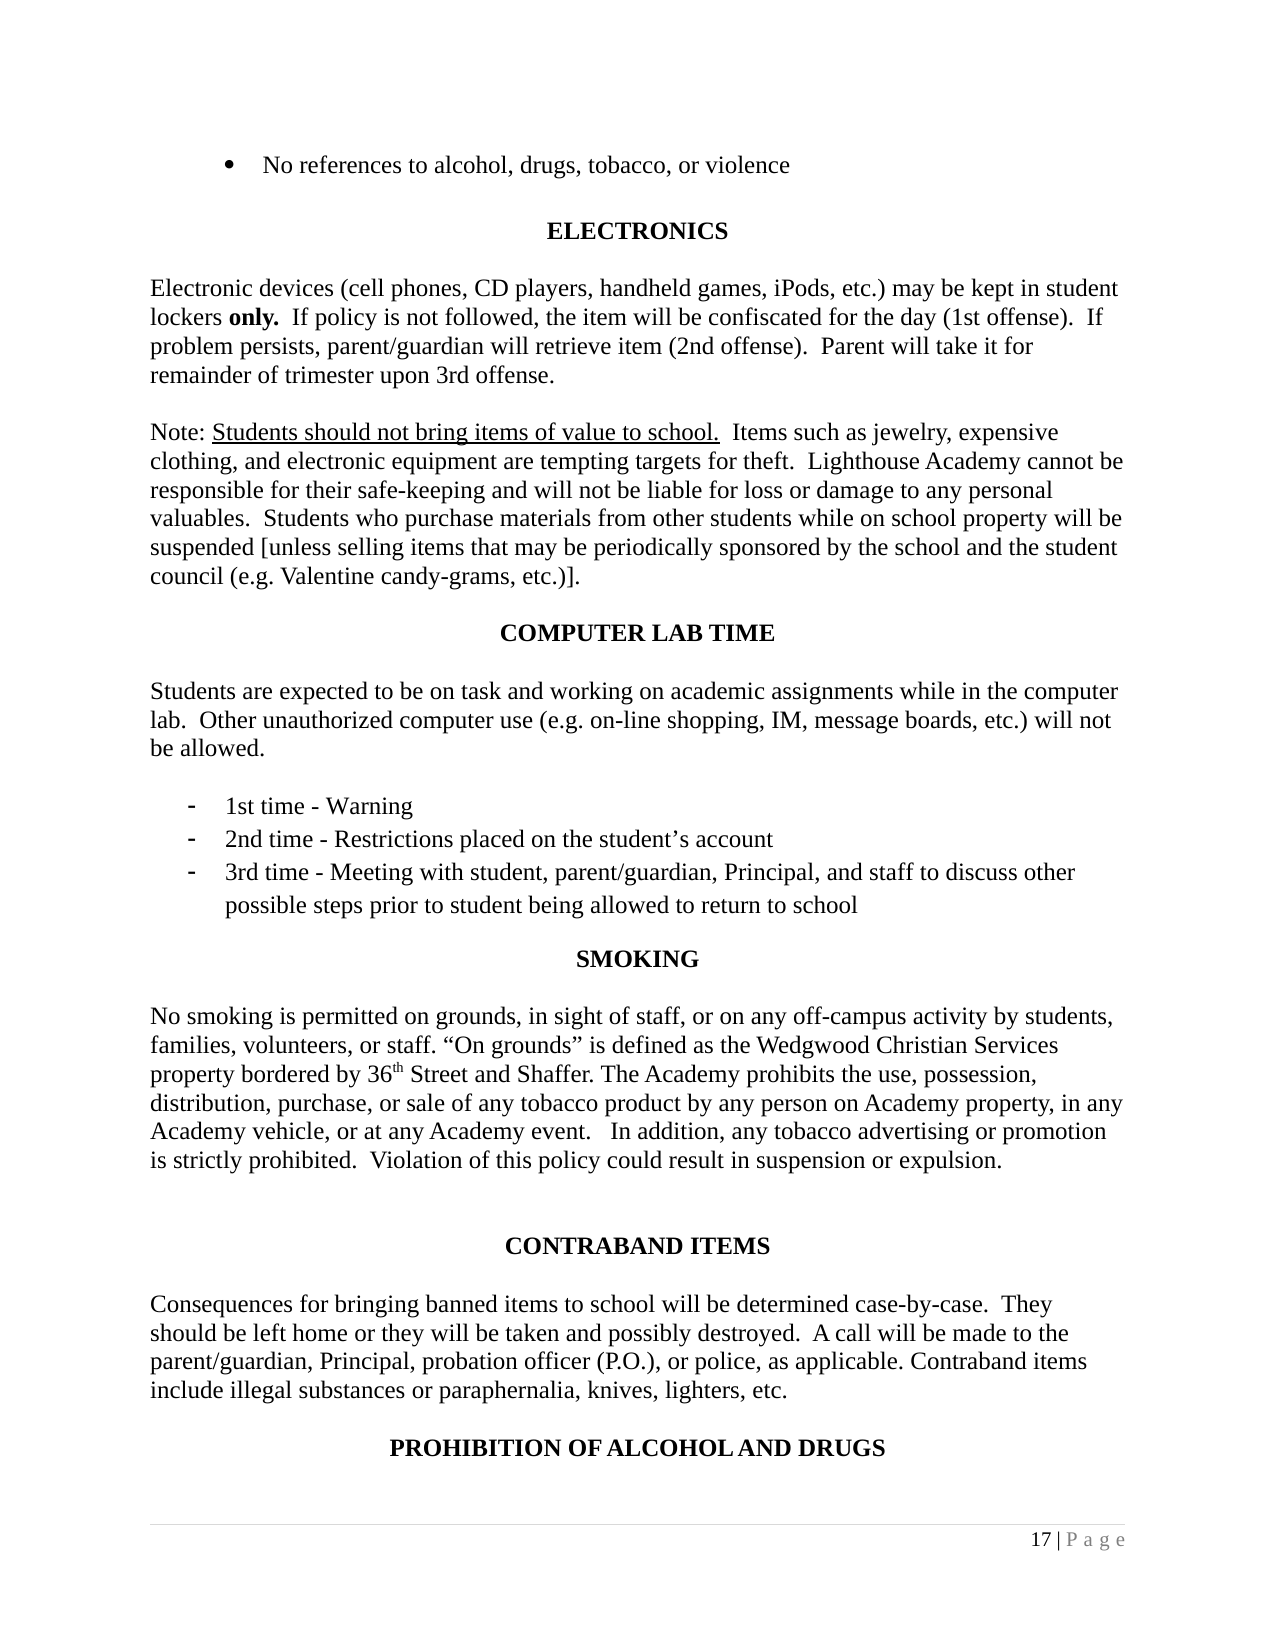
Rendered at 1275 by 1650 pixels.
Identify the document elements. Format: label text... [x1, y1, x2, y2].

text Electronic devices (cell phones, CD players, handheld games, iPods, etc.) may be kept in student lockers only. If policy is not followed, the item will be confiscated for the day (1st offense). If problem persists, parent/guardian will retrieve item (2nd offense). Parent will take it for remainder of trimester upon 3rd offense. [150, 273, 1125, 388]
text Consequences for bringing banned items to school will be determined case-by-case. They should be left home or they will be taken and possibly destroyed. A call will be made to the parent/guardian, Principal, probation officer (P.O.), or police, as applicable. Contraband items include illegal substances or paraphernalia, knives, lighters, etc. [150, 1289, 1125, 1404]
list 2nd time - Restrictions placed on the student’s account [187, 824, 1125, 853]
text SMOKING [150, 944, 1125, 973]
list 3rd time - Meeting with student, parent/guardian, Principal, and staff to discuss other possible steps prior to student being allowed to return to school [187, 857, 1125, 919]
text Note: Students should not bring items of value to school. Items such as jewelry, expensive clothing, and electronic equipment are tempting targets for theft. Lighthouse Academy cannot be responsible for their safe-keeping and will not be liable for loss or damage to any personal valuables. Students who purchase materials from other students while on school property will be suspended [unless selling items that may be periodically sponsored by the school and the student council (e.g. Valentine candy-grams, etc.)]. [150, 417, 1125, 590]
list No references to alcohol, drugs, tobacco, or violence [225, 150, 1125, 179]
text No smoking is permitted on grounds, in sight of staff, or on any off-campus activity by students, families, volunteers, or staff. “On grounds” is defined as the Wedgwood Christian Services property bordered by 36th Street and Shaffer. The Academy prohibits the use, possession, distribution, purchase, or sale of any tobacco product by any person on Academy property, in any Academy vehicle, or at any Academy event. In addition, any tobacco advertising or promotion is strictly prohibited. Violation of this policy could result in suspension or expulsion. [150, 1001, 1125, 1174]
list 1st time - Warning [187, 791, 1125, 820]
text PROHIBITION OF ALCOHOL AND DRUGS [150, 1433, 1125, 1461]
text Students are expected to be on task and working on academic assignments while in the computer lab. Other unauthorized computer use (e.g. on-line shopping, IM, message boards, etc.) will not be allowed. [150, 676, 1125, 762]
text CONTRABAND ITEMS [150, 1231, 1125, 1260]
text ELECTRONICS [150, 216, 1125, 245]
text COMPUTER LAB TIME [150, 618, 1125, 647]
